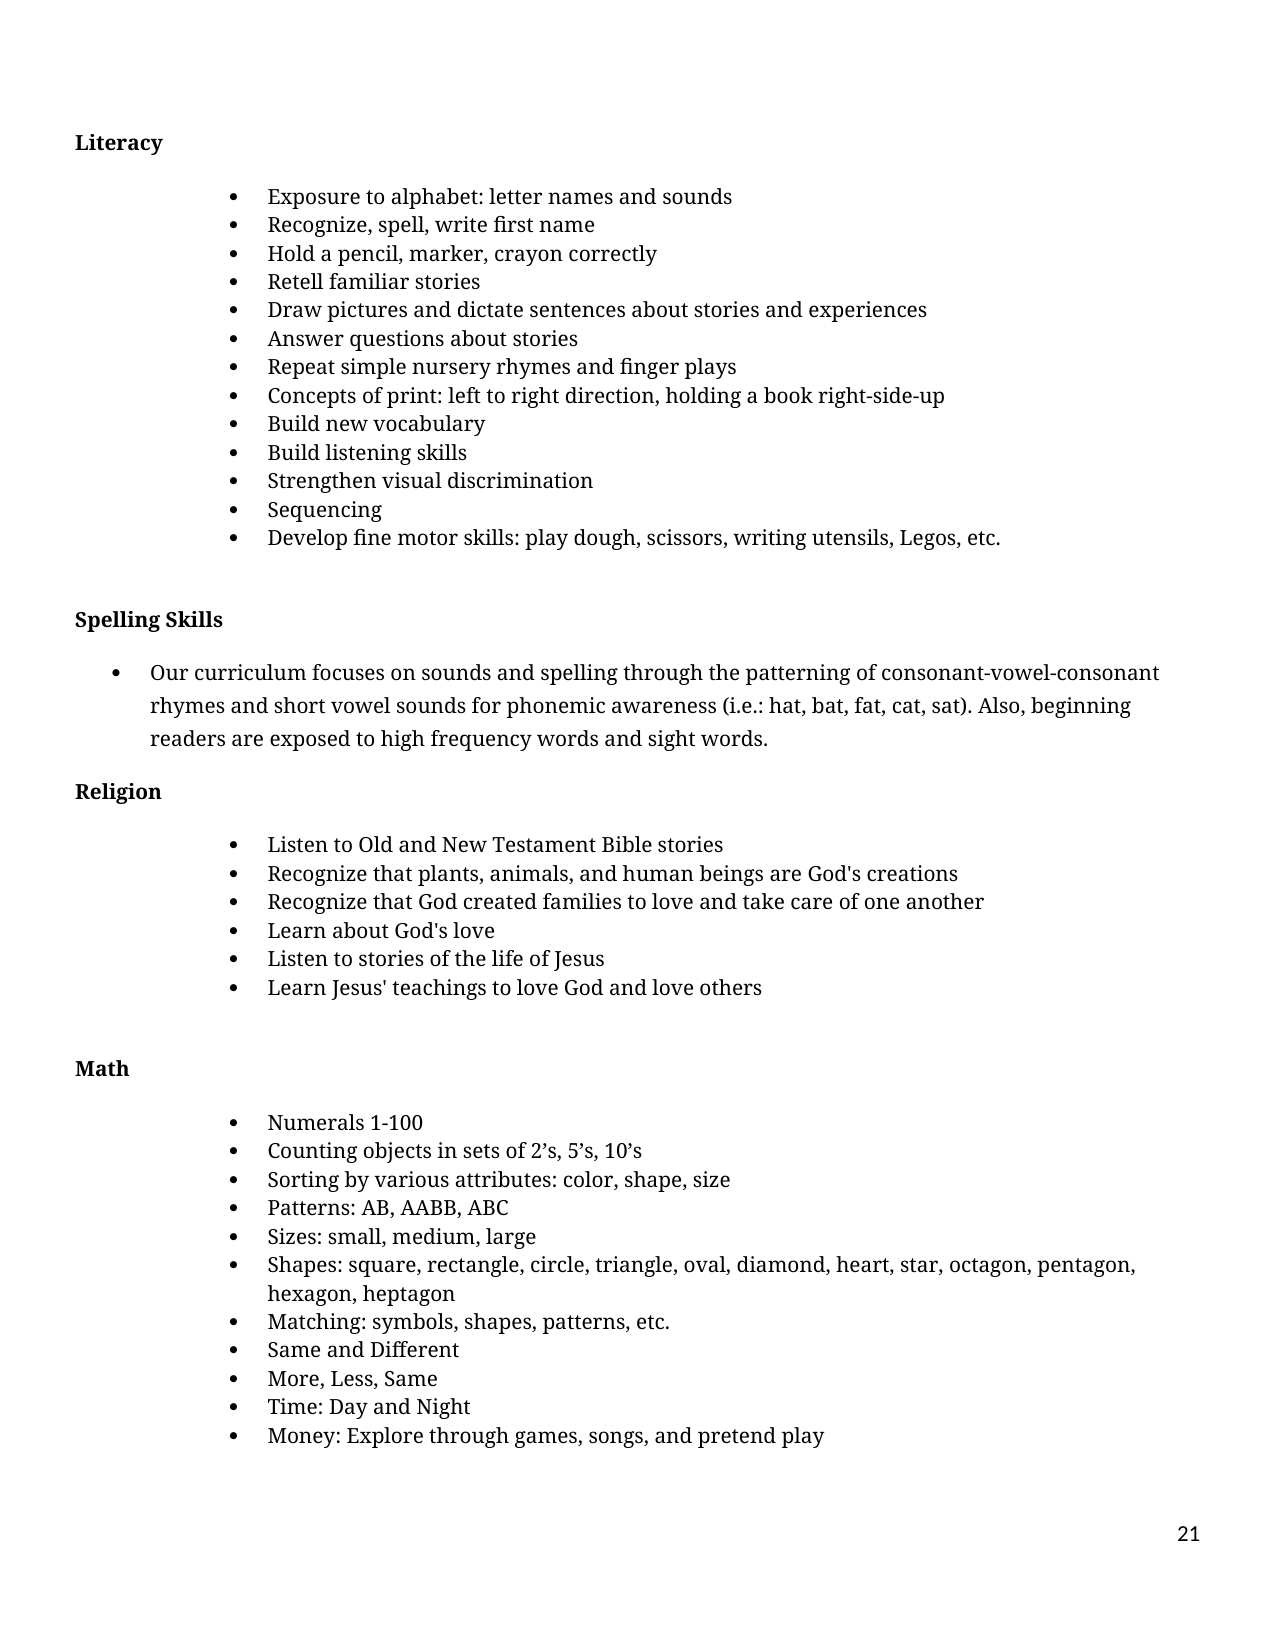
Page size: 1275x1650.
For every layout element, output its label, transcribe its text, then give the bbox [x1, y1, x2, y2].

list Recognize that plants, animals, and human beings are God's creations [230, 859, 1200, 887]
list Hold a pencil, marker, crayon correctly [230, 239, 1200, 267]
list Our curriculum focuses on sounds and spelling through the patterning of consonant-vowel-consonant rhymes and short vowel sounds for phonemic awareness (i.e.: hat, bat, fat, cat, sat). Also, beginning readers are exposed to high frequency words and sight words. [112, 658, 1200, 752]
list Learn Jesus' teachings to love God and love others [230, 973, 1200, 1001]
list Sizes: small, medium, large [230, 1222, 1200, 1250]
list Patterns: AB, AABB, ABC [230, 1193, 1200, 1222]
list Time: Day and Night [230, 1392, 1200, 1421]
list Same and Different [230, 1336, 1200, 1364]
list Retell familiar stories [230, 267, 1200, 296]
list Money: Explore through games, songs, and pretend play [230, 1421, 1200, 1449]
list Sequencing [230, 495, 1200, 523]
text Spelling Skills [75, 605, 1200, 633]
list Listen to stories of the life of Jesus [230, 944, 1200, 973]
text Literacy [75, 128, 1200, 157]
text Math [75, 1054, 1200, 1083]
list Draw pictures and dictate sentences about stories and experiences [230, 296, 1200, 324]
list Develop fine motor skills: play dough, scissors, writing utensils, Legos, etc. [230, 523, 1200, 552]
list Strengthen visual discrimination [230, 466, 1200, 495]
list Concepts of print: left to right direction, holding a book right-side-up [230, 381, 1200, 409]
list Listen to Old and New Testament Bible stories [230, 831, 1200, 859]
list More, Less, Same [230, 1364, 1200, 1392]
list Recognize that God created families to love and take care of one another [230, 887, 1200, 916]
list Repeat simple nursery rhymes and finger plays [230, 352, 1200, 381]
list Numerals 1-100 [230, 1108, 1200, 1136]
list Exposure to alphabet: letter names and sounds [230, 182, 1200, 210]
list Build listening skills [230, 438, 1200, 466]
list Sorting by various attributes: color, shape, size [230, 1165, 1200, 1193]
list Answer questions about stories [230, 324, 1200, 352]
text Religion [75, 777, 1200, 806]
list Shapes: square, rectangle, circle, triangle, oval, diamond, heart, star, octagon, pentagon, hexagon, heptagon [230, 1250, 1200, 1307]
list Build new vocabulary [230, 409, 1200, 438]
list Counting objects in sets of 2’s, 5’s, 10’s [230, 1136, 1200, 1165]
list Recognize, spell, write first name [230, 210, 1200, 239]
list Learn about God's love [230, 916, 1200, 944]
list Matching: symbols, shapes, patterns, etc. [230, 1307, 1200, 1336]
